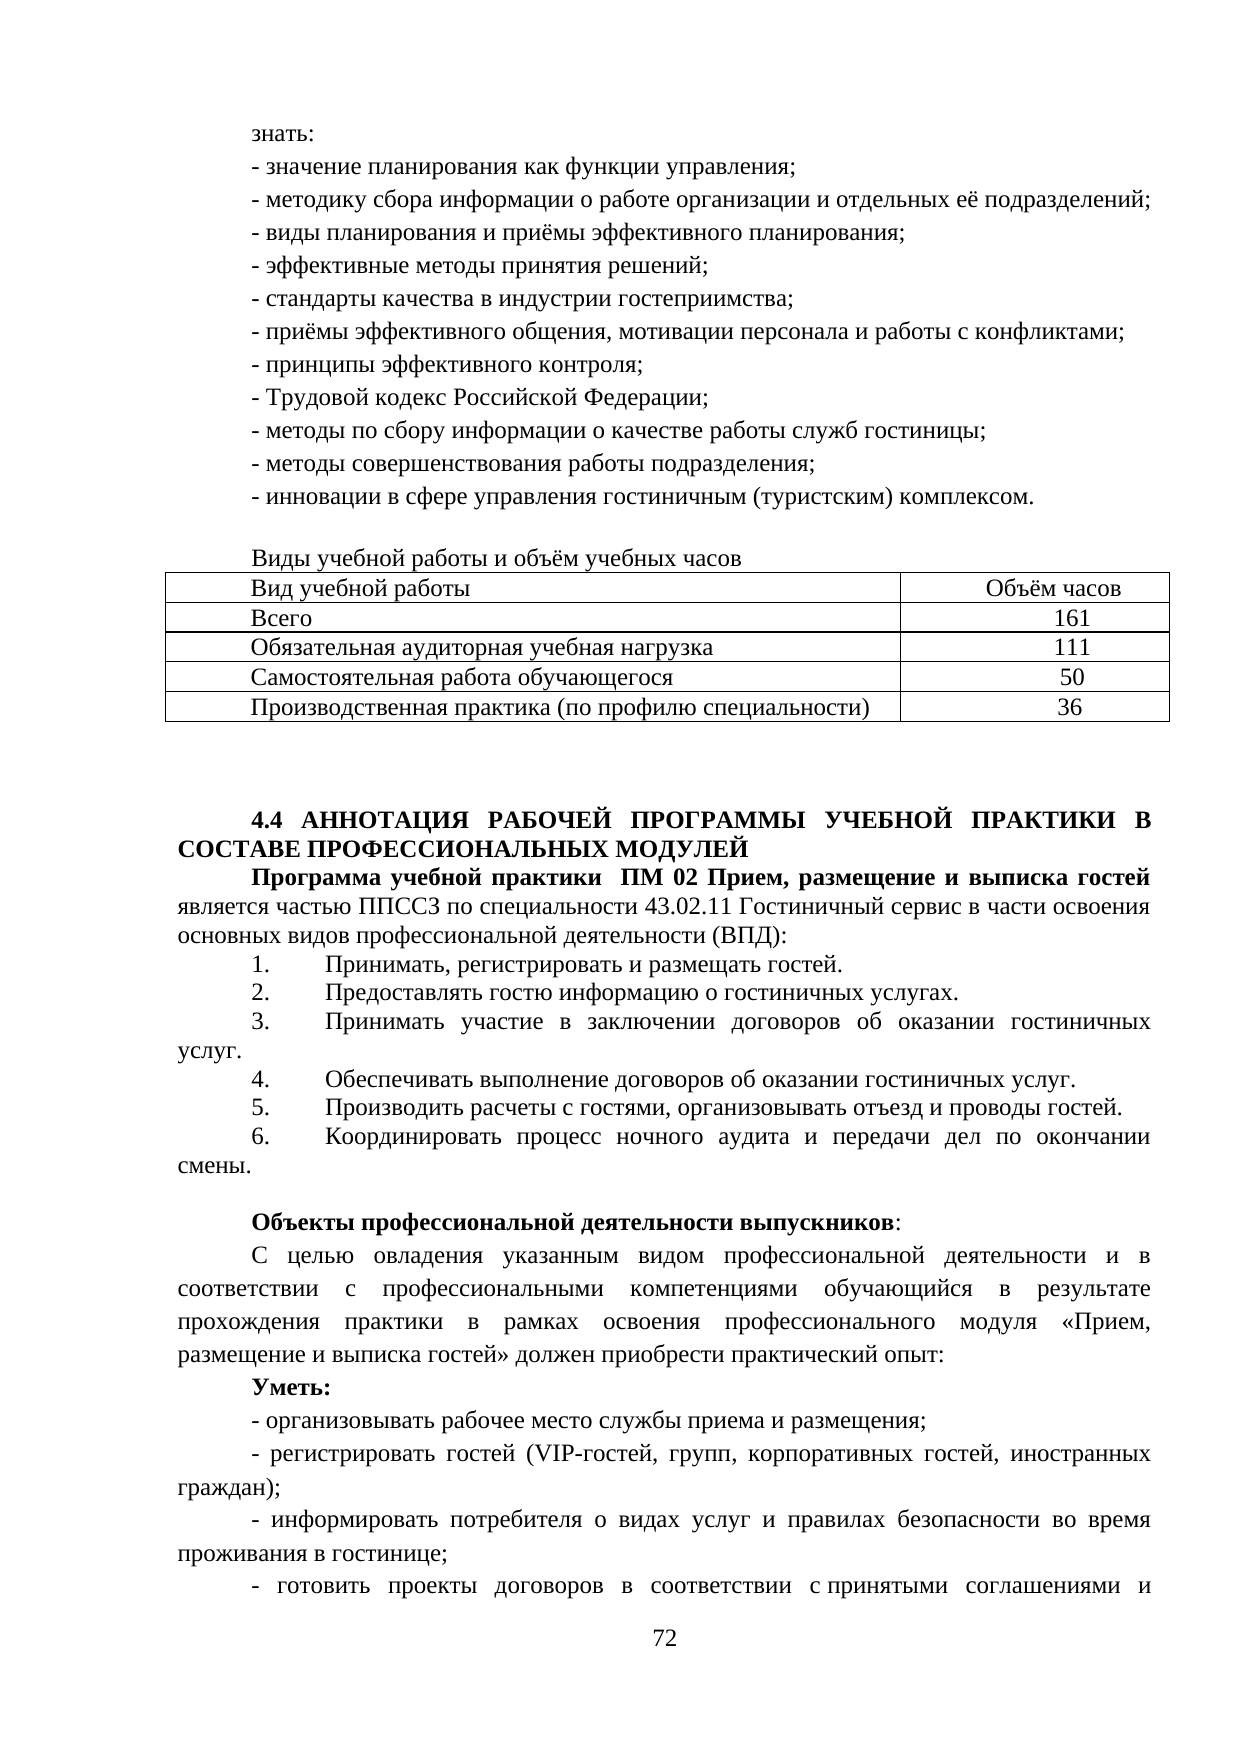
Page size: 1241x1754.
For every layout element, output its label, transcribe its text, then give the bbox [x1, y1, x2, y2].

text - эффективные методы принятия решений; [177, 250, 1152, 279]
text Программа учебной практики ПМ 02 Прием, размещение и выписка гостей является частью ППССЗ по специальности 43.02.11 Гостиничный сервис в части освоения основных видов профессиональной деятельности (ВПД): [177, 862, 1152, 949]
table_cell Самостоятельная работа обучающегося [166, 662, 900, 691]
table_cell 111 [901, 633, 1169, 661]
text 6. Координировать процесс ночного аудита и передачи дел по окончании смены. [177, 1121, 1152, 1179]
text - значение планирования как функции управления; [177, 151, 1152, 180]
text 4.4 АННОТАЦИЯ РАБОЧЕЙ ПРОГРАММЫ УЧЕБНОЙ ПРАКТИКИ В СОСТАВЕ ПРОФЕССИОНАЛЬНЫХ МОДУЛЕЙ [177, 805, 1152, 862]
text - организовывать рабочее место службы приема и размещения; [177, 1406, 1152, 1434]
table_header Объём часов [901, 573, 1169, 602]
text - приёмы эффективного общения, мотивации персонала и работы с конфликтами; [177, 316, 1152, 345]
table_header Вид учебной работы [166, 573, 900, 602]
text - методы по сбору информации о качестве работы служб гостиницы; [177, 415, 1152, 444]
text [177, 1571, 1152, 1599]
text Виды учебной работы и объём учебных часов [177, 543, 1152, 572]
text 2. Предоставлять гостю информацию о гостиничных услугах. [177, 977, 1152, 1006]
text - Трудовой кодекс Российской Федерации; [177, 382, 1152, 411]
table_cell 50 [901, 662, 1169, 691]
table_cell 161 [901, 603, 1169, 631]
table_cell Обязательная аудиторная учебная нагрузка [166, 633, 900, 661]
text Уметь: [177, 1372, 1152, 1401]
text - информировать потребителя о видах услуг и правилах безопасности во время проживания в гостинице; [177, 1504, 1152, 1566]
text - виды планирования и приёмы эффективного планирования; [177, 217, 1152, 246]
text Объекты профессиональной деятельности выпускников: [177, 1207, 1152, 1236]
text 1. Принимать, регистрировать и размещать гостей. [177, 949, 1152, 977]
text - стандарты качества в индустрии гостеприимства; [177, 283, 1152, 312]
text - принципы эффективного контроля; [177, 349, 1152, 378]
text - методику сбора информации о работе организации и отдельных её подразделений; [177, 184, 1152, 213]
text - инновации в сфере управления гостиничным (туристским) комплексом. [177, 481, 1152, 510]
text - регистрировать гостей (VIP-гостей, групп, корпоративных гостей, иностранных граждан); [177, 1438, 1152, 1500]
text знать: [177, 118, 1152, 147]
table_cell 36 [901, 692, 1169, 721]
table_cell Производственная практика (по профилю специальности) [166, 692, 900, 721]
text 5. Производить расчеты с гостями, организовывать отъезд и проводы гостей. [177, 1092, 1152, 1121]
text - методы совершенствования работы подразделения; [177, 448, 1152, 477]
table_cell Всего [166, 603, 900, 631]
text 4. Обеспечивать выполнение договоров об оказании гостиничных услуг. [177, 1064, 1152, 1092]
text 3. Принимать участие в заключении договоров об оказании гостиничных услуг. [177, 1006, 1152, 1064]
text С целью овладения указанным видом профессиональной деятельности и в соответствии с профессиональными компетенциями обучающийся в результате прохождения практики в рамках освоения профессионального модуля «Прием, размещение и выписка гостей» должен приобрести практический опыт: [177, 1240, 1152, 1368]
